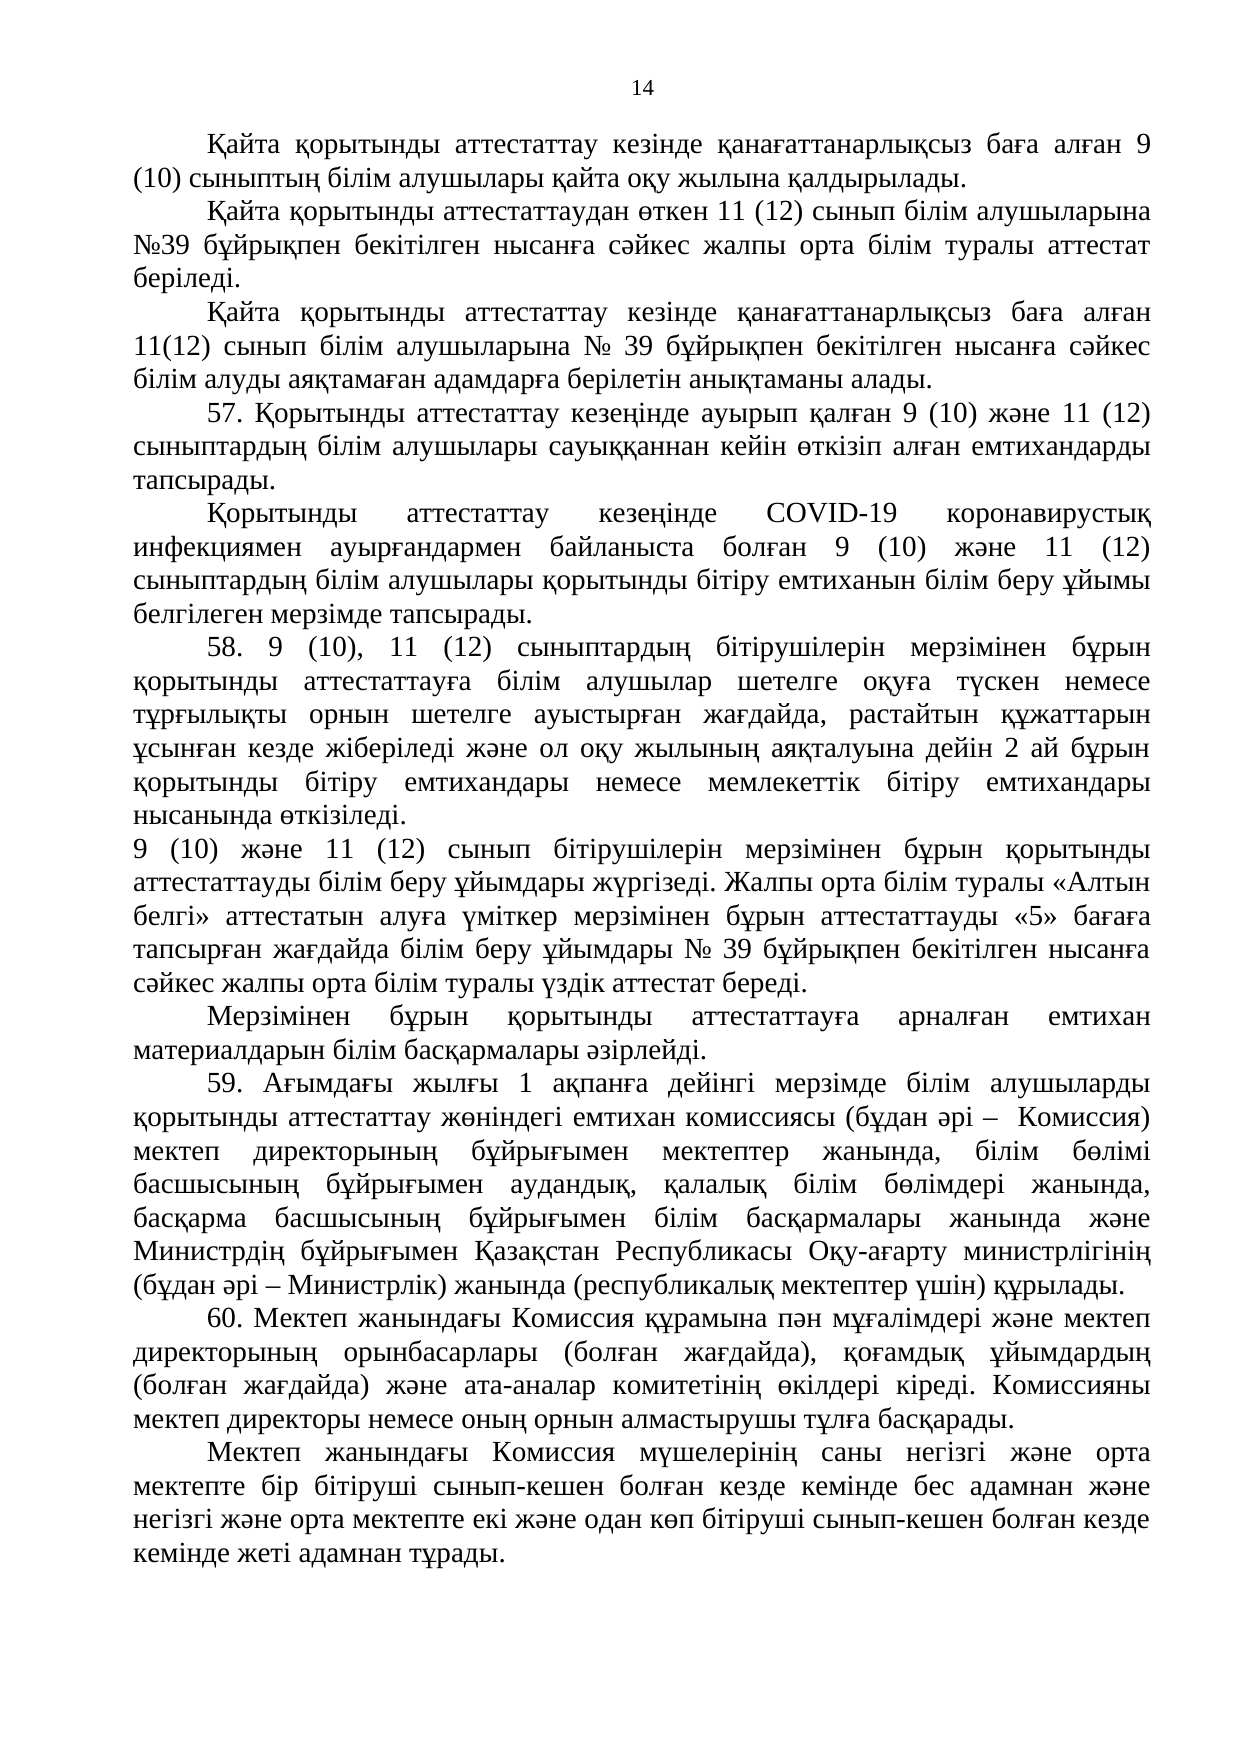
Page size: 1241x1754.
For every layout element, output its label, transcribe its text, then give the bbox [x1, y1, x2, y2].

text Қорытынды аттестаттау кезеңінде COVID-19 коронавирустық инфекциямен ауырғандармен байланыста болған 9 (10) және 11 (12) сыныптардың білім алушылары қорытынды бітіру емтиханын білім беру ұйымы белгілеген мерзімде тапсырады. [133, 495, 1152, 629]
text 9 (10) және 11 (12) сынып бітірушілерін мерзімінен бұрын қорытынды аттестаттауды білім беру ұйымдары жүргізеді. Жалпы орта білім туралы «Алтын белгі» аттестатын алуға үміткер мерзімінен бұрын аттестаттауды «5» бағаға тапсырған жағдайда білім беру ұйымдары № 39 бұйрықпен бекітілген нысанға сәйкес жалпы орта білім туралы үздік аттестат береді. [133, 831, 1152, 998]
text Мерзімінен бұрын қорытынды аттестаттауға арналған емтихан материалдарын білім басқармалары әзірлейді. [133, 998, 1152, 1066]
text 59. Ағымдағы жылғы 1 ақпанға дейінгі мерзімде білім алушыларды қорытынды аттестаттау жөніндегі емтихан комиссиясы (бұдан әрі – Комиссия) мектеп директорының бұйрығымен мектептер жанында, білім бөлімі басшысының бұйрығымен аудандық, қалалық білім бөлімдері жанында, басқарма басшысының бұйрығымен білім басқармалары жанында және Министрдің бұйрығымен Қазақстан Республикасы Оқу-ағарту министрлігінің (бұдан әрі – Министрлік) жанында (республикалық мектептер үшін) құрылады. [133, 1066, 1152, 1300]
text 60. Мектеп жанындағы Комиссия құрамына пән мұғалімдері және мектеп директорының орынбасарлары (болған жағдайда), қоғамдық ұйымдардың (болған жағдайда) және ата-аналар комитетінің өкілдері кіреді. Комиссияны мектеп директоры немесе оның орнын алмастырушы тұлға басқарады. [133, 1300, 1152, 1434]
text Мектеп жанындағы Комиссия мүшелерінің саны негізгі және орта мектепте бір бітіруші сынып-кешен болған кезде кемінде бес адамнан және негізгі және орта мектепте екі және одан көп бітіруші сынып-кешен болған кезде кемінде жеті адамнан тұрады. [133, 1434, 1152, 1569]
text 58. 9 (10), 11 (12) сыныптардың бітірушілерін мерзімінен бұрын қорытынды аттестаттауға білім алушылар шетелге оқуға түскен немесе тұрғылықты орнын шетелге ауыстырған жағдайда, растайтын құжаттарын ұсынған кезде жіберіледі және ол оқу жылының аяқталуына дейін 2 ай бұрын қорытынды бітіру емтихандары немесе мемлекеттік бітіру емтихандары нысанында өткізіледі. [133, 629, 1152, 831]
text Қайта қорытынды аттестаттаудан өткен 11 (12) сынып білім алушыларына №39 бұйрықпен бекітілген нысанға сәйкес жалпы орта білім туралы аттестат беріледі. [133, 193, 1152, 294]
text Қайта қорытынды аттестаттау кезінде қанағаттанарлықсыз баға алған 11(12) сынып білім алушыларына № 39 бұйрықпен бекітілген нысанға сәйкес білім алуды аяқтамаған адамдарға берілетін анықтаманы алады. [133, 294, 1152, 395]
text Қайта қорытынды аттестаттау кезінде қанағаттанарлықсыз баға алған 9 (10) сыныптың білім алушылары қайта оқу жылына қалдырылады. [133, 126, 1152, 193]
text 57. Қорытынды аттестаттау кезеңінде ауырып қалған 9 (10) және 11 (12) сыныптардың білім алушылары сауыққаннан кейін өткізіп алған емтихандарды тапсырады. [133, 395, 1152, 495]
